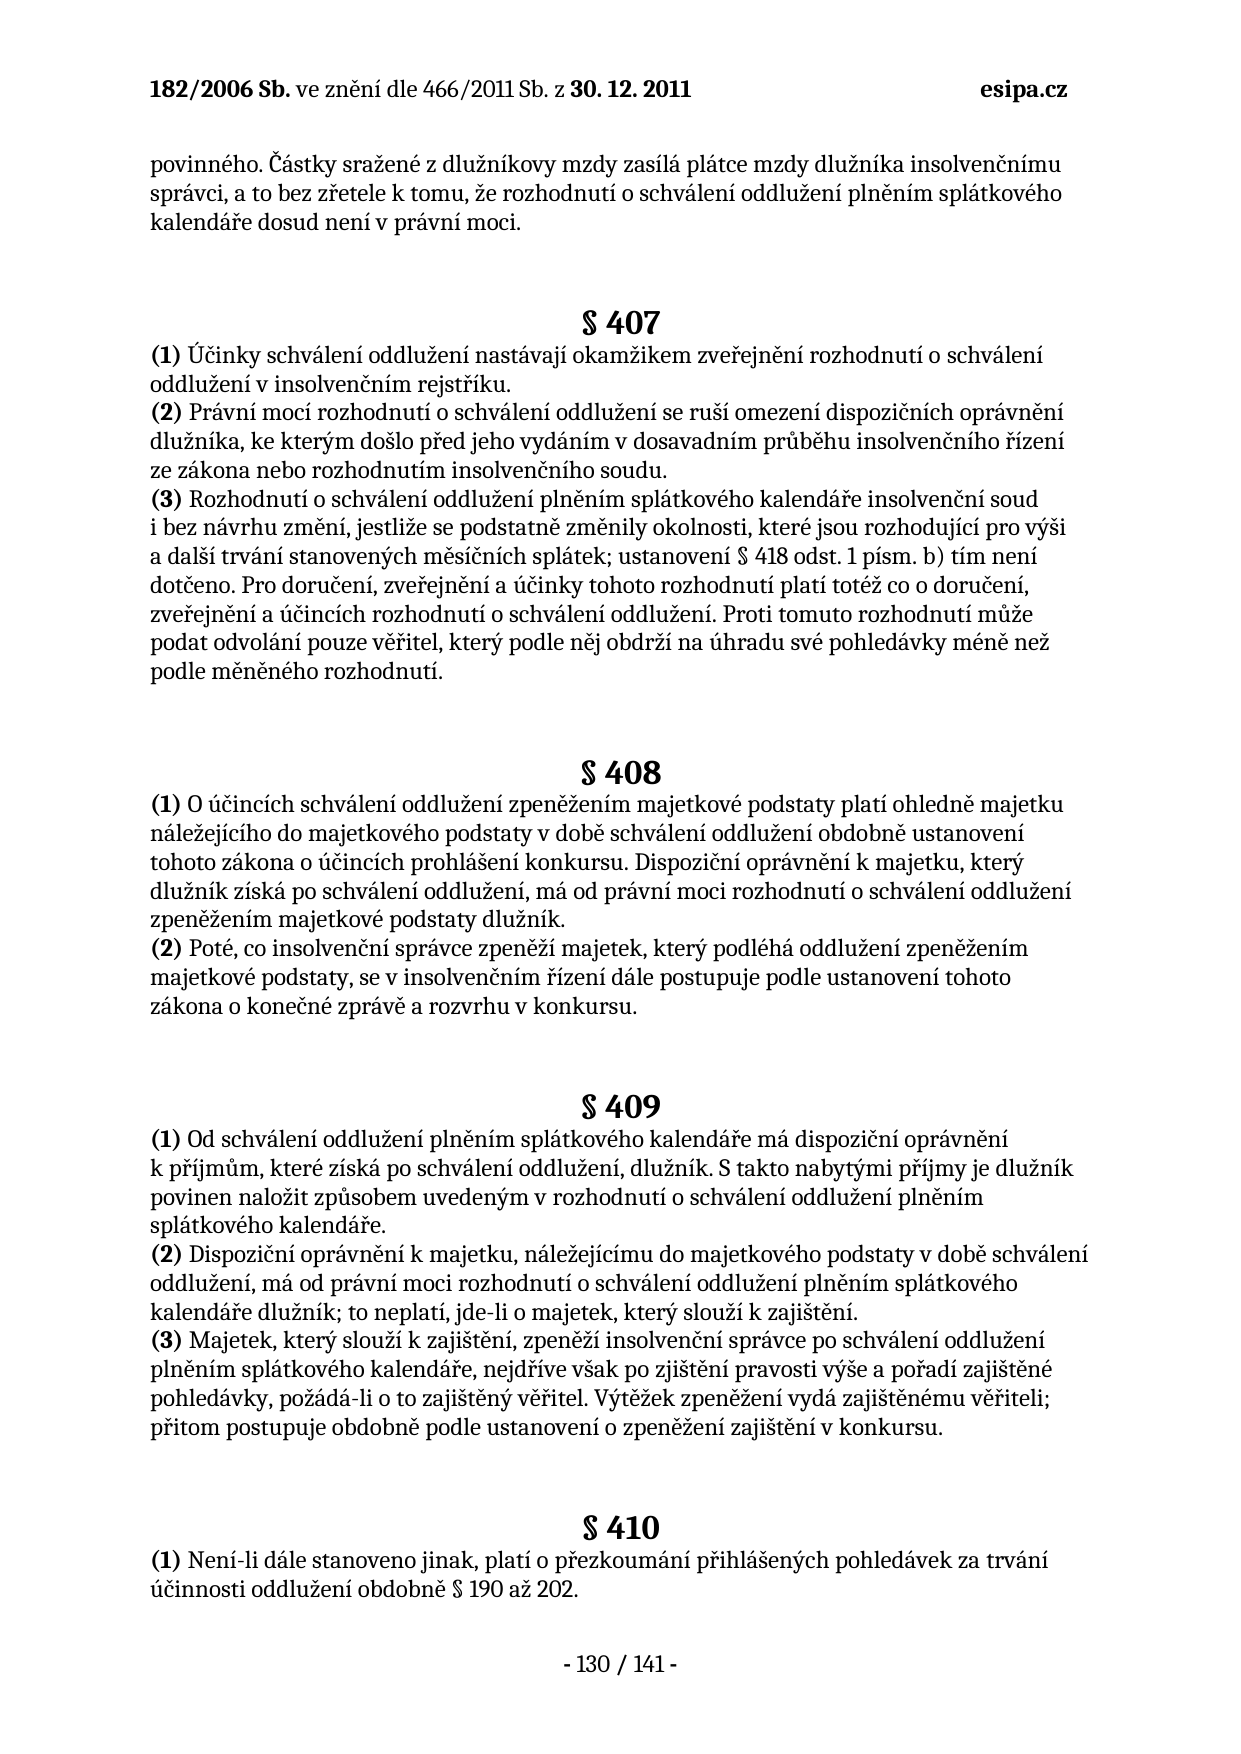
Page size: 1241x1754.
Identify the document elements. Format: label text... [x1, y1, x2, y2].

text (1) Od schválení oddlužení plněním splátkového kalendáře má dispoziční oprávnění k příjmům, které získá po schválení oddlužení, dlužník. S takto nabytými příjmy je dlužník povinen naložit způsobem uvedeným v rozhodnutí o schválení oddlužení plněním splátkového kalendáře. [150, 1125, 1090, 1240]
text (2) Poté, co insolvenční správce zpeněží majetek, který podléhá oddlužení zpeněžením majetkové podstaty, se v insolvenčním řízení dále postupuje podle ustanovení tohoto zákona o konečné zprávě a rozvrhu v konkursu. [150, 934, 1090, 1020]
text (1) Účinky schválení oddlužení nastávají okamžikem zveřejnění rozhodnutí o schválení oddlužení v insolvenčním rejstříku. [150, 341, 1090, 398]
text (1) O účincích schválení oddlužení zpeněžením majetkové podstaty platí ohledně majetku náležejícího do majetkového podstaty v době schválení oddlužení obdobně ustanovení tohoto zákona o účincích prohlášení konkursu. Dispoziční oprávnění k majetku, který dlužník získá po schválení oddlužení, má od právní moci rozhodnutí o schválení oddlužení zpeněžením majetkové podstaty dlužník. [150, 790, 1090, 934]
subtitle § 410 [150, 1514, 1090, 1546]
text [150, 150, 1090, 236]
text (1) Není-li dále stanoveno jinak, platí o přezkoumání přihlášených pohledávek za trvání účinnosti oddlužení obdobně § 190 až 202. [150, 1546, 1090, 1603]
subtitle § 408 [150, 759, 1090, 790]
text (2) Dispoziční oprávnění k majetku, náležejícímu do majetkového podstaty v době schválení oddlužení, má od právní moci rozhodnutí o schválení oddlužení plněním splátkového kalendáře dlužník; to neplatí, jde-li o majetek, který slouží k zajištění. [150, 1240, 1090, 1326]
text (2) Právní mocí rozhodnutí o schválení oddlužení se ruší omezení dispozičních oprávnění dlužníka, ke kterým došlo před jeho vydáním v dosavadním průběhu insolvenčního řízení ze zákona nebo rozhodnutím insolvenčního soudu. [150, 398, 1090, 484]
text (3) Majetek, který slouží k zajištění, zpeněží insolvenční správce po schválení oddlužení plněním splátkového kalendáře, nejdříve však po zjištění pravosti výše a pořadí zajištěné pohledávky, požádá-li o to zajištěný věřitel. Výtěžek zpeněžení vydá zajištěnému věřiteli; přitom postupuje obdobně podle ustanovení o zpeněžení zajištění v konkursu. [150, 1326, 1090, 1441]
subtitle § 407 [150, 309, 1090, 341]
text (3) Rozhodnutí o schválení oddlužení plněním splátkového kalendáře insolvenční soud i bez návrhu změní, jestliže se podstatně změnily okolnosti, které jsou rozhodující pro výši a další trvání stanovených měsíčních splátek; ustanovení § 418 odst. 1 písm. b) tím není dotčeno. Pro doručení, zveřejnění a účinky tohoto rozhodnutí platí totéž co o doručení, zveřejnění a účincích rozhodnutí o schválení oddlužení. Proti tomuto rozhodnutí může podat odvolání pouze věřitel, který podle něj obdrží na úhradu své pohledávky méně než podle měněného rozhodnutí. [150, 484, 1090, 686]
subtitle § 409 [150, 1093, 1090, 1125]
